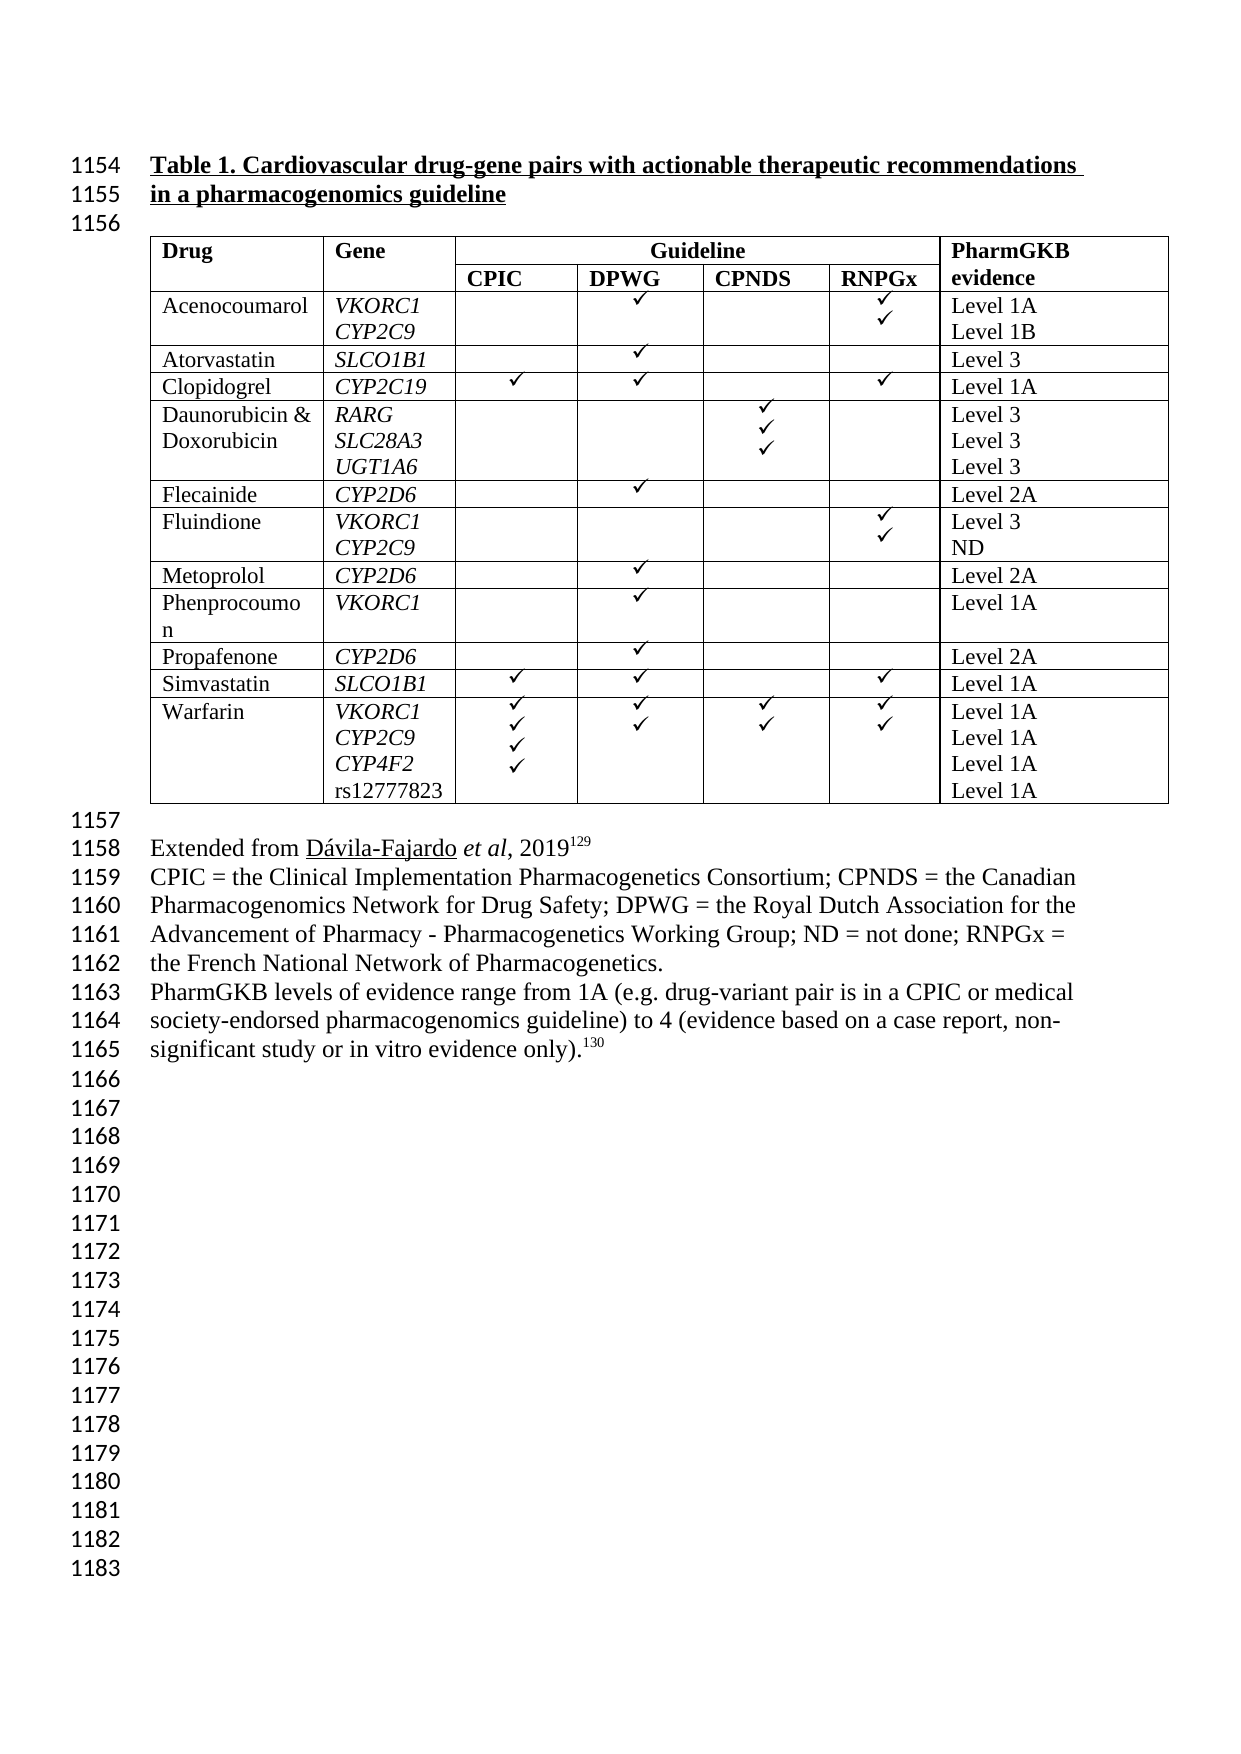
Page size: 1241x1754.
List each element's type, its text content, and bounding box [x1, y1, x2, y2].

table_cell Level 1A Level 1A Level 1A Level 1A [941, 698, 1168, 803]
table_cell RARG SLC28A3 UGT1A6 [324, 401, 455, 480]
table_header Drug [151, 237, 323, 291]
table_cell [704, 373, 829, 399]
table_cell [578, 346, 703, 372]
table_cell [704, 508, 829, 561]
table_cell [830, 698, 939, 803]
table_cell [704, 562, 829, 588]
table_header Gene [324, 237, 455, 291]
table_cell [704, 643, 829, 669]
table_cell [456, 481, 577, 507]
table_cell [830, 508, 939, 561]
table_cell DPWG [578, 265, 703, 291]
table_cell [830, 346, 939, 372]
table_cell [704, 698, 829, 803]
table_cell [578, 401, 703, 480]
table_cell Metoprolol [151, 562, 323, 588]
text PharmGKB levels of evidence range from 1A (e.g. drug-variant pair is in a CPIC or medical society-endorsed pharmacogenomics guideline) to 4 (evidence based on a case report, non-significant study or in vitro evidence only).130 [150, 977, 1090, 1063]
table_cell SLCO1B1 [324, 670, 455, 697]
table_cell CPIC [456, 265, 577, 291]
table_cell SLCO1B1 [324, 346, 455, 372]
table_cell [456, 698, 577, 803]
table_cell CPNDS [704, 265, 829, 291]
table_cell Simvastatin [151, 670, 323, 697]
table_cell Level 2A [941, 562, 1168, 588]
table_cell Propafenone [151, 643, 323, 669]
table_cell RNPGx [830, 265, 939, 291]
table_cell Fluindione [151, 508, 323, 561]
table_cell [830, 401, 939, 480]
table_cell Acenocoumarol [151, 292, 323, 345]
table_cell VKORC1 [324, 589, 455, 642]
table_cell Phenprocoumon [151, 589, 323, 642]
table_cell [578, 643, 703, 669]
table_cell Daunorubicin & Doxorubicin [151, 401, 323, 480]
table_cell [704, 292, 829, 345]
table_cell Level 1A [941, 589, 1168, 642]
table_cell [456, 562, 577, 588]
table_cell [830, 670, 939, 697]
table_cell [704, 670, 829, 697]
table_cell Level 1A Level 1B [941, 292, 1168, 345]
table_cell Atorvastatin [151, 346, 323, 372]
table_cell [578, 373, 703, 399]
table_cell VKORC1 CYP2C9 CYP4F2 rs12777823 [324, 698, 455, 803]
table_cell [704, 401, 829, 480]
table_cell [578, 562, 703, 588]
text Extended from Dávila-Fajardo et al, 2019129 [150, 833, 306, 862]
table_cell Level 1A [941, 373, 1168, 399]
text Extended from Dávila-Fajardo et al, 2019129 [457, 833, 1090, 862]
table_cell [578, 589, 703, 642]
table_cell Level 2A [941, 643, 1168, 669]
table_cell [830, 481, 939, 507]
table_cell [456, 670, 577, 697]
table_cell [578, 292, 703, 345]
table_header Guideline [456, 237, 939, 264]
table_cell Level 3 [941, 346, 1168, 372]
table_cell [830, 643, 939, 669]
table_cell [456, 373, 577, 399]
table_cell [704, 589, 829, 642]
table_cell Level 2A [941, 481, 1168, 507]
table_cell [456, 292, 577, 345]
table_cell [830, 373, 939, 399]
table_cell [456, 508, 577, 561]
table_cell [456, 589, 577, 642]
table_cell [578, 670, 703, 697]
table_cell VKORC1 CYP2C9 [324, 292, 455, 345]
table_cell [830, 589, 939, 642]
table_cell CYP2D6 [324, 643, 455, 669]
table_cell CYP2D6 [324, 562, 455, 588]
table_cell CYP2C19 [324, 373, 455, 399]
table_cell CYP2D6 [324, 481, 455, 507]
table_cell Clopidogrel [151, 373, 323, 399]
table_cell VKORC1 CYP2C9 [324, 508, 455, 561]
table_cell Flecainide [151, 481, 323, 507]
table_cell Warfarin [151, 698, 323, 803]
table_cell [578, 698, 703, 803]
text CPIC = the Clinical Implementation Pharmacogenetics Consortium; CPNDS = the Canadian Pharmacogenomics Network for Drug Safety; DPWG = the Royal Dutch Association for the Advancement of Pharmacy - Pharmacogenetics Working Group; ND = not done; RNPGx = the French National Network of Pharmacogenetics. [150, 862, 1090, 977]
table_cell [830, 292, 939, 345]
table_cell [578, 481, 703, 507]
table_header PharmGKB evidence [941, 237, 1168, 291]
table_cell [456, 643, 577, 669]
table_cell [830, 562, 939, 588]
table_cell [704, 346, 829, 372]
table_cell Level 3 ND [941, 508, 1168, 561]
text Table 1. Cardiovascular drug-gene pairs with actionable therapeutic recommendations in a pharmacogenomics guideline [150, 150, 1090, 207]
table_cell Level 3 Level 3 Level 3 [941, 401, 1168, 480]
table_cell [704, 481, 829, 507]
table_cell [456, 401, 577, 480]
table_cell [456, 346, 577, 372]
table_cell Level 1A [941, 670, 1168, 697]
table_cell [578, 508, 703, 561]
